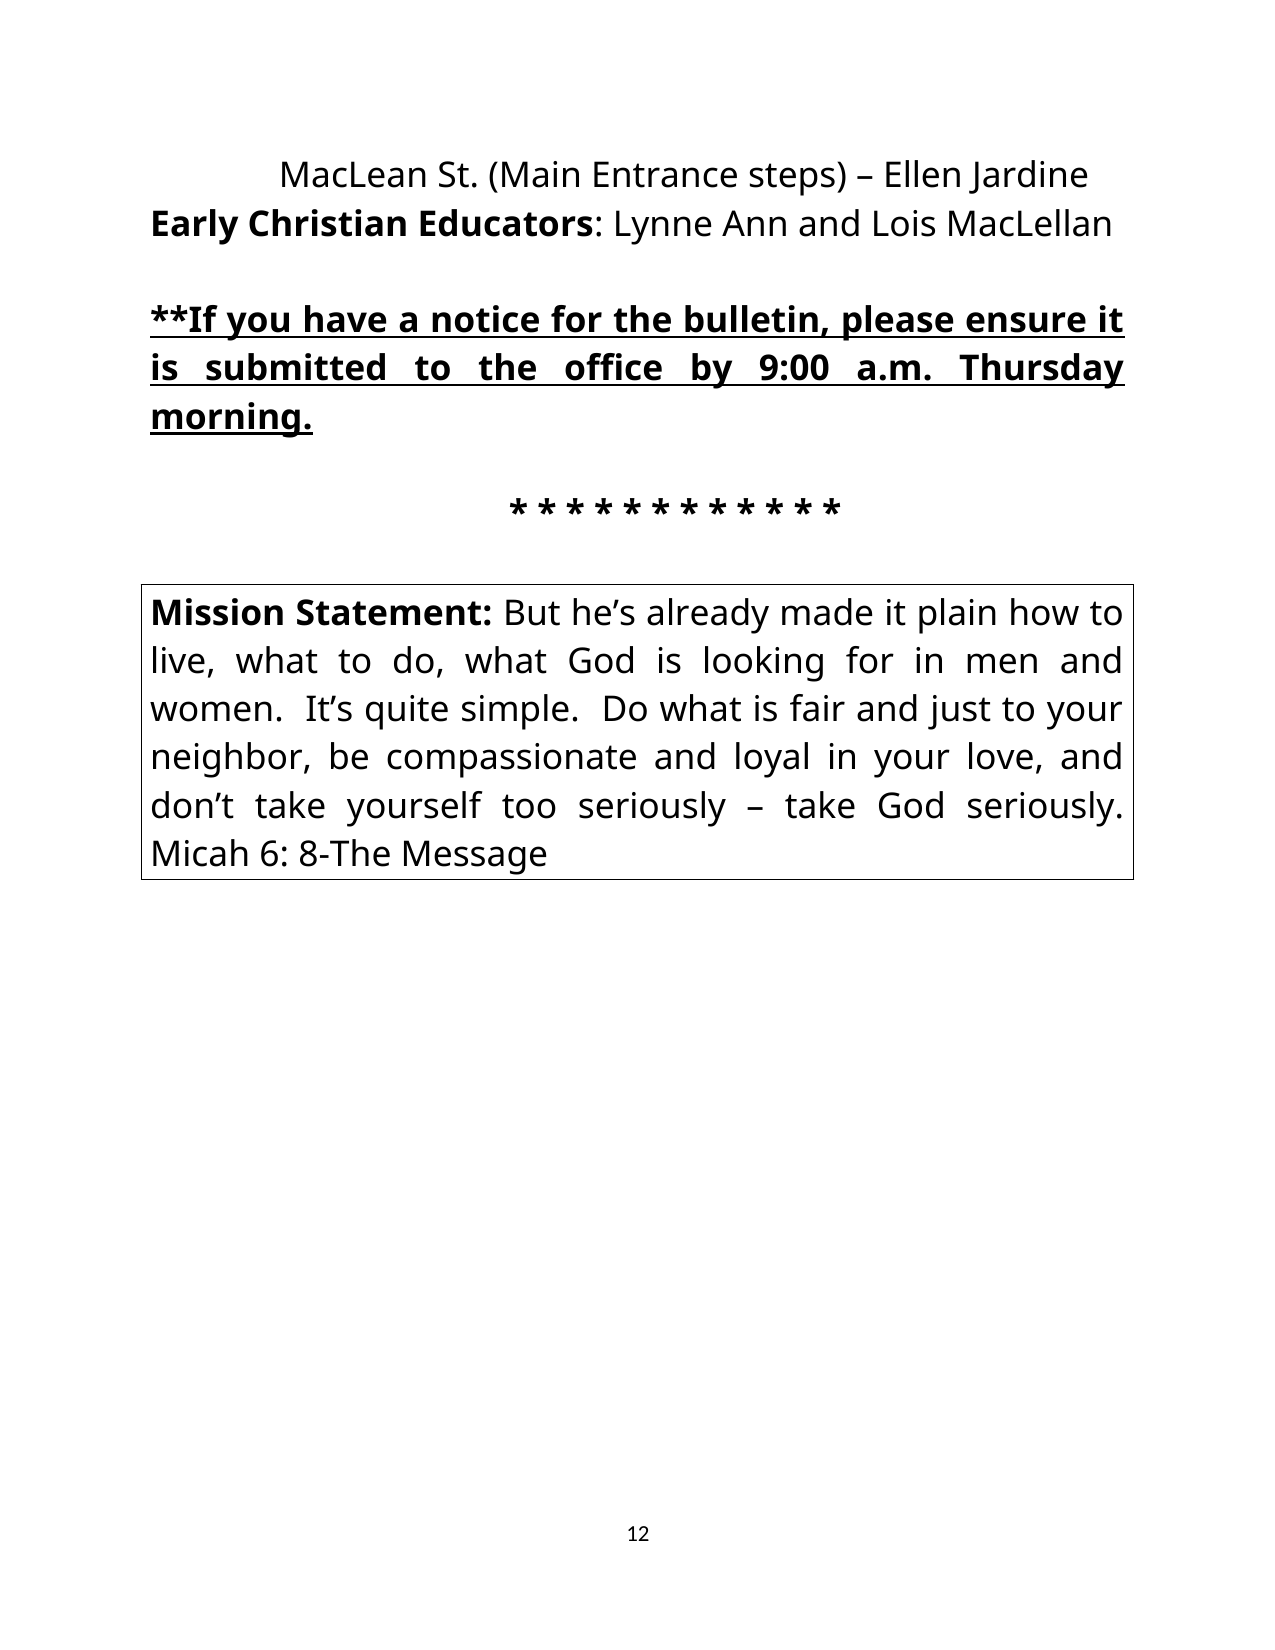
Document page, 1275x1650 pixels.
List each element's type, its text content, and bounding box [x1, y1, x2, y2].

text **If you have a notice for the bulletin, please ensure it is submitted to the office by 9:00 a.m. Thursday morning. [150, 338, 1125, 384]
text **If you have a notice for the bulletin, please ensure it is submitted to the office by 9:00 a.m. Thursday morning. [150, 295, 1125, 336]
list * * * * * * * * * * * * [225, 488, 1125, 536]
text MacLean St. (Main Entrance steps) – Ellen Jardine [150, 150, 1125, 198]
text **If you have a notice for the bulletin, please ensure it is submitted to the office by 9:00 a.m. Thursday morning. [150, 386, 1125, 439]
text Early Christian Educators: Lynne Ann and Lois MacLellan [150, 198, 1125, 246]
text Mission Statement: But he’s already made it plain how to live, what to do, what God is looking for in men and women. It’s quite simple. Do what is fair and just to your neighbor, be compassionate and loyal in your love, and don’t take yourself too seriously – take God seriously. Micah 6: 8-The Message [142, 585, 1133, 879]
